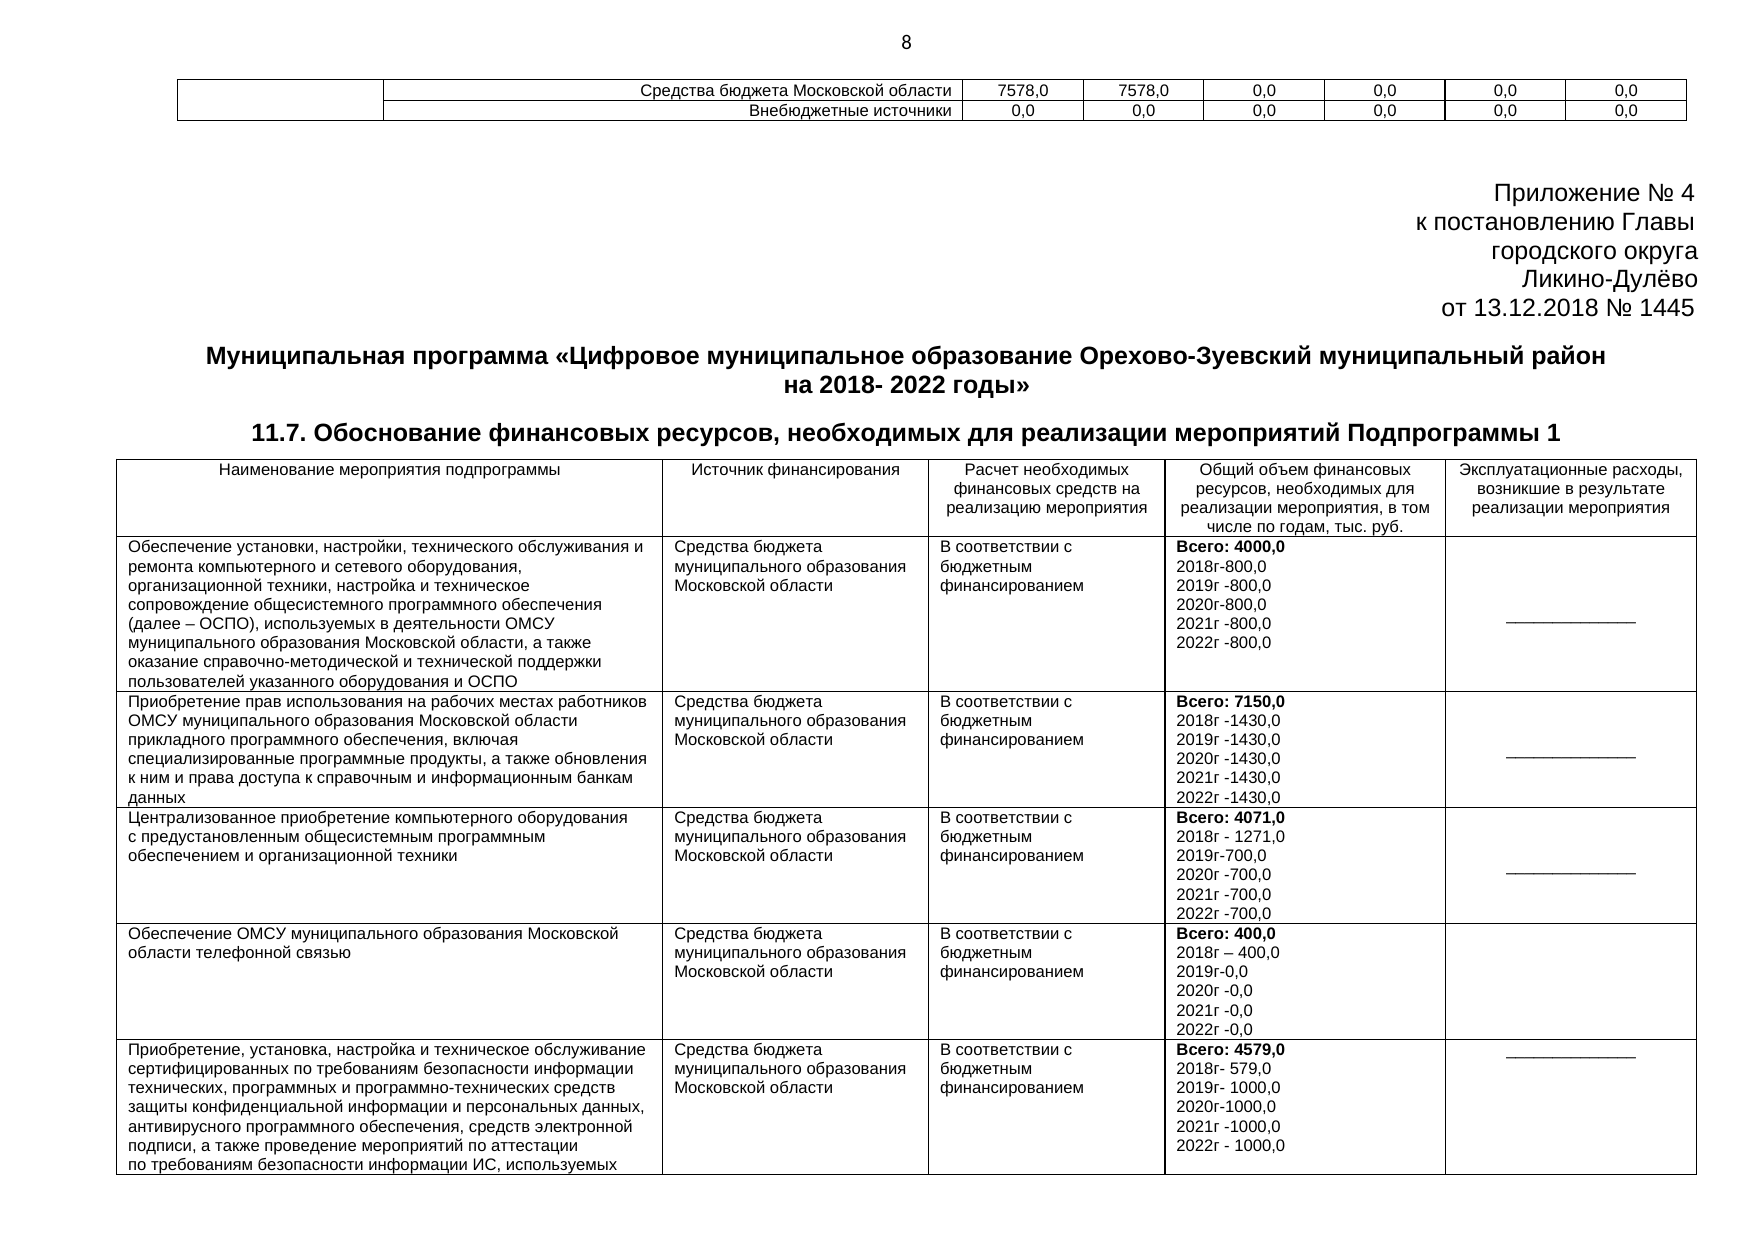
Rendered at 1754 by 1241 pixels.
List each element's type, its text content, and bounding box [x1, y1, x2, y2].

table_cell 0,0 [1566, 80, 1686, 99]
table_cell Всего: 4000,0 2018г-800,0 2019г -800,0 2020г-800,0 2021г -800,0 2022г -800,0 [1166, 537, 1445, 691]
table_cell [117, 1040, 662, 1174]
table_cell 0,0 [1325, 101, 1444, 120]
table_header Источник финансирования [663, 460, 928, 536]
table_cell Централизованное приобретение компьютерного оборудования с предустановленным общесистемным программным обеспечением и организационной техники [117, 808, 662, 923]
table_cell 0,0 [963, 101, 1083, 120]
table_header Наименование мероприятия подпрограммы [117, 460, 662, 536]
table_cell 0,0 [1325, 80, 1444, 99]
table_cell ______________ [1446, 537, 1696, 691]
table_cell 0,0 [1566, 101, 1686, 120]
text 11.7. Обоснование финансовых ресурсов, необходимых для реализации мероприятий Подпрограммы 1 [118, 418, 1695, 447]
table_cell [1446, 924, 1696, 1039]
table_cell В соответствии с бюджетным финансированием [929, 537, 1164, 691]
table_header Общий объем финансовых ресурсов, необходимых для реализации мероприятия, в том числе по годам, тыс. руб. [1166, 460, 1445, 536]
text городского округа [118, 236, 1698, 264]
text от 13.12.2018 № 1445 [118, 293, 1695, 322]
text к постановлению Главы [118, 207, 1695, 236]
table_cell Всего: 400,0 2018г – 400,0 2019г-0,0 2020г -0,0 2021г -0,0 2022г -0,0 [1166, 924, 1445, 1039]
table_cell В соответствии с бюджетным финансированием [929, 692, 1164, 807]
table_cell 0,0 [1204, 80, 1324, 99]
table_cell Обеспечение ОМСУ муниципального образования Московской области телефонной связью [117, 924, 662, 1039]
table_cell 7578,0 [963, 80, 1083, 99]
table_cell Средства бюджета муниципального образования Московской области [663, 924, 928, 1039]
table_cell В соответствии с бюджетным финансированием [929, 808, 1164, 923]
table_cell Средства бюджета муниципального образования Московской области [663, 537, 928, 691]
table_cell Средства бюджета Московской области [384, 80, 962, 99]
table_cell 0,0 [1204, 101, 1324, 120]
table_cell Средства бюджета муниципального образования Московской области [663, 692, 928, 807]
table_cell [1166, 1040, 1445, 1174]
text Ликино-Дулёво [118, 264, 1698, 293]
table_cell Средства бюджета муниципального образования Московской области [663, 808, 928, 923]
text Муниципальная программа «Цифровое муниципальное образование Орехово-Зуевский муниципальный район [118, 341, 1695, 370]
table_cell Внебюджетные источники [384, 101, 962, 120]
table_cell Всего: 7150,0 2018г -1430,0 2019г -1430,0 2020г -1430,0 2021г -1430,0 2022г -1430,0 [1166, 692, 1445, 807]
table_cell 0,0 [1084, 101, 1203, 120]
table_cell ______________ [1446, 808, 1696, 923]
table_cell 0,0 [1446, 101, 1565, 120]
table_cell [929, 1040, 1164, 1174]
table_cell ______________ [1446, 692, 1696, 807]
text Приложение № 4 [118, 178, 1695, 207]
table_cell 0,0 [1446, 80, 1565, 99]
table_cell Обеспечение установки, настройки, технического обслуживания и ремонта компьютерного и сетевого оборудования, организационной техники, настройка и техническое сопровождение общесистемного программного обеспечения (далее – ОСПО), используемых в деятельности ОМСУ муниципального образования Московской области, а также оказание справочно-методической и технической поддержки пользователей указанного оборудования и ОСПО [117, 537, 662, 691]
table_cell 7578,0 [1084, 80, 1203, 99]
table_header Расчет необходимых финансовых средств на реализацию мероприятия [929, 460, 1164, 536]
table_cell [663, 1040, 928, 1174]
table_cell В соответствии с бюджетным финансированием [929, 924, 1164, 1039]
table_cell Приобретение прав использования на рабочих местах работников ОМСУ муниципального образования Московской области прикладного программного обеспечения, включая специализированные программные продукты, а также обновления к ним и права доступа к справочным и информационным банкам данных [117, 692, 662, 807]
table_cell ______________ [1446, 1040, 1696, 1174]
table_header Эксплуатационные расходы, возникшие в результате реализации мероприятия [1446, 460, 1696, 536]
table_cell Всего: 4071,0 2018г - 1271,0 2019г-700,0 2020г -700,0 2021г -700,0 2022г -700,0 [1166, 808, 1445, 923]
text на 2018- 2022 годы» [118, 370, 1695, 399]
